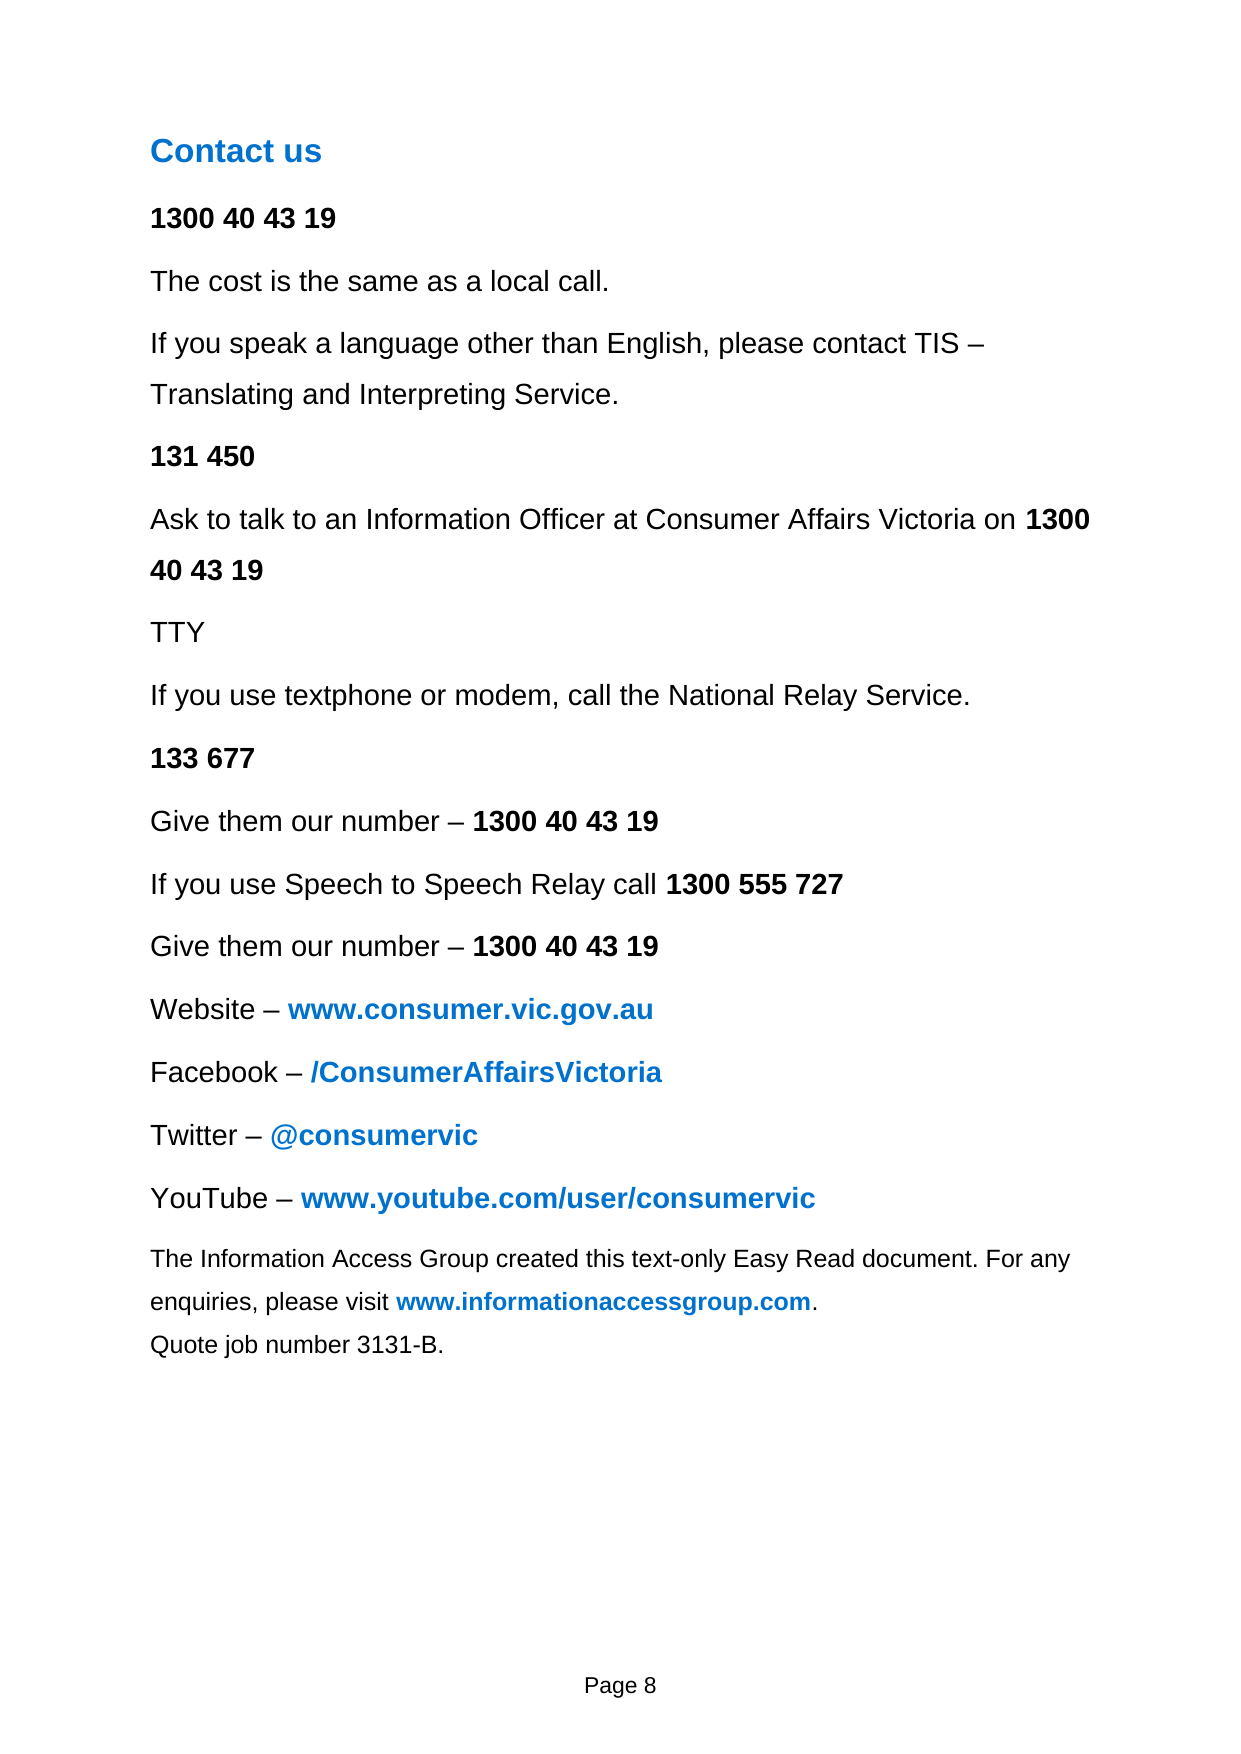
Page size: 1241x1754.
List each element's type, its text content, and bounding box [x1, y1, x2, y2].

text Twitter – @consumervic [150, 1118, 1090, 1151]
text YouTube – www.youtube.com/user/consumervic [150, 1181, 1090, 1214]
text If you use Speech to Speech Relay call 1300 555 727 [150, 867, 1090, 900]
text 1300 40 43 19 [150, 201, 1090, 234]
text 131 450 [150, 439, 1090, 473]
text If you use textphone or modem, call the National Relay Service. [150, 678, 1090, 712]
text If you speak a language other than English, please contact TIS – Translating and Interpreting Service. [150, 326, 1090, 410]
text Give them our number – 1300 40 43 19 [150, 804, 1090, 837]
text The cost is the same as a local call. [150, 263, 1090, 297]
text Give them our number – 1300 40 43 19 [150, 929, 1090, 963]
text The Information Access Group created this text-only Easy Read document. For any enquiries, please visit www.informationaccessgroup.com. Quote job number 3131-B. [150, 1243, 1090, 1358]
subtitle Contact us [150, 131, 1090, 169]
text 133 677 [150, 741, 1090, 774]
text Ask to talk to an Information Officer at Consumer Affairs Victoria on 1300 40 43 19 [150, 502, 1090, 586]
text Website – www.consumer.vic.gov.au [150, 992, 1090, 1026]
text TTY [150, 615, 1090, 649]
text Facebook – /ConsumerAffairsVictoria [150, 1055, 1090, 1089]
